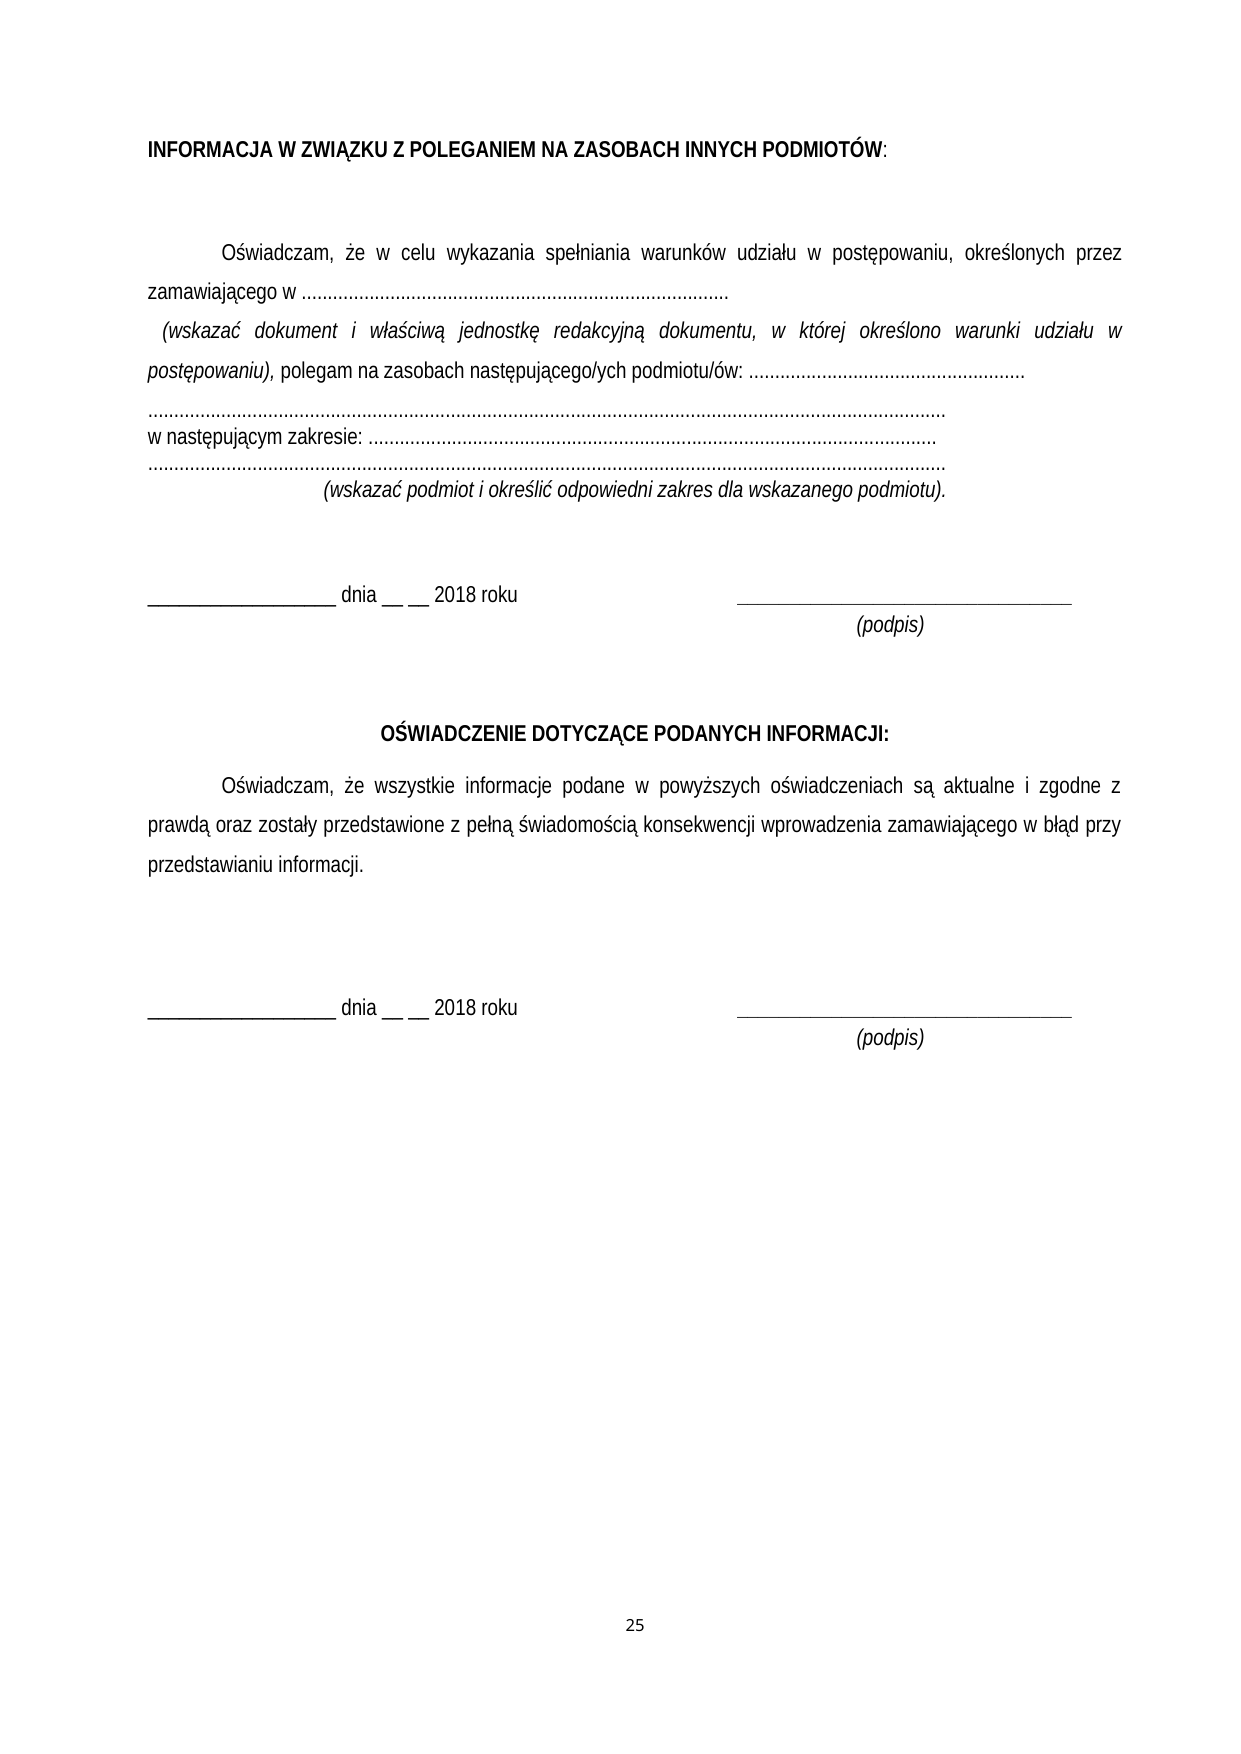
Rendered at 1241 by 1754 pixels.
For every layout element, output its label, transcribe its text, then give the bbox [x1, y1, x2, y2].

text ......................................................................................................................................................... [148, 449, 1122, 476]
text w następującym zakresie: ............................................................................................................. [148, 423, 1122, 449]
text __________________ dnia __ __ 2018 roku ________________________________ [148, 581, 1122, 607]
text (podpis) [325, 1024, 1122, 1051]
text __________________ dnia __ __ 2018 roku ________________________________ [148, 994, 1122, 1020]
text (podpis) [325, 611, 1122, 637]
text OŚWIADCZENIE DOTYCZĄCE PODANYCH INFORMACJI: [148, 720, 1122, 747]
text (wskazać podmiot i określić odpowiedni zakres dla wskazanego podmiotu). [148, 476, 1122, 502]
text Oświadczam, że wszystkie informacje podane w powyższych oświadczeniach są aktualne i zgodne z prawdą oraz zostały przedstawione z pełną świadomością konsekwencji wprowadzenia zamawiającego w błąd przy przedstawianiu informacji. [148, 772, 1122, 877]
text INFORMACJA W ZWIĄZKU Z POLEGANIEM NA ZASOBACH INNYCH PODMIOTÓW: [129, 136, 1122, 162]
text (wskazać dokument i właściwą jednostkę redakcyjną dokumentu, w której określono warunki udziału w postępowaniu), polegam na zasobach następującego/ych podmiotu/ów: ..................................................... [148, 317, 1122, 383]
text ......................................................................................................................................................... [148, 396, 1122, 423]
text Oświadczam, że w celu wykazania spełniania warunków udziału w postępowaniu, określonych przez zamawiającego w .................................................................................. [148, 238, 1122, 304]
